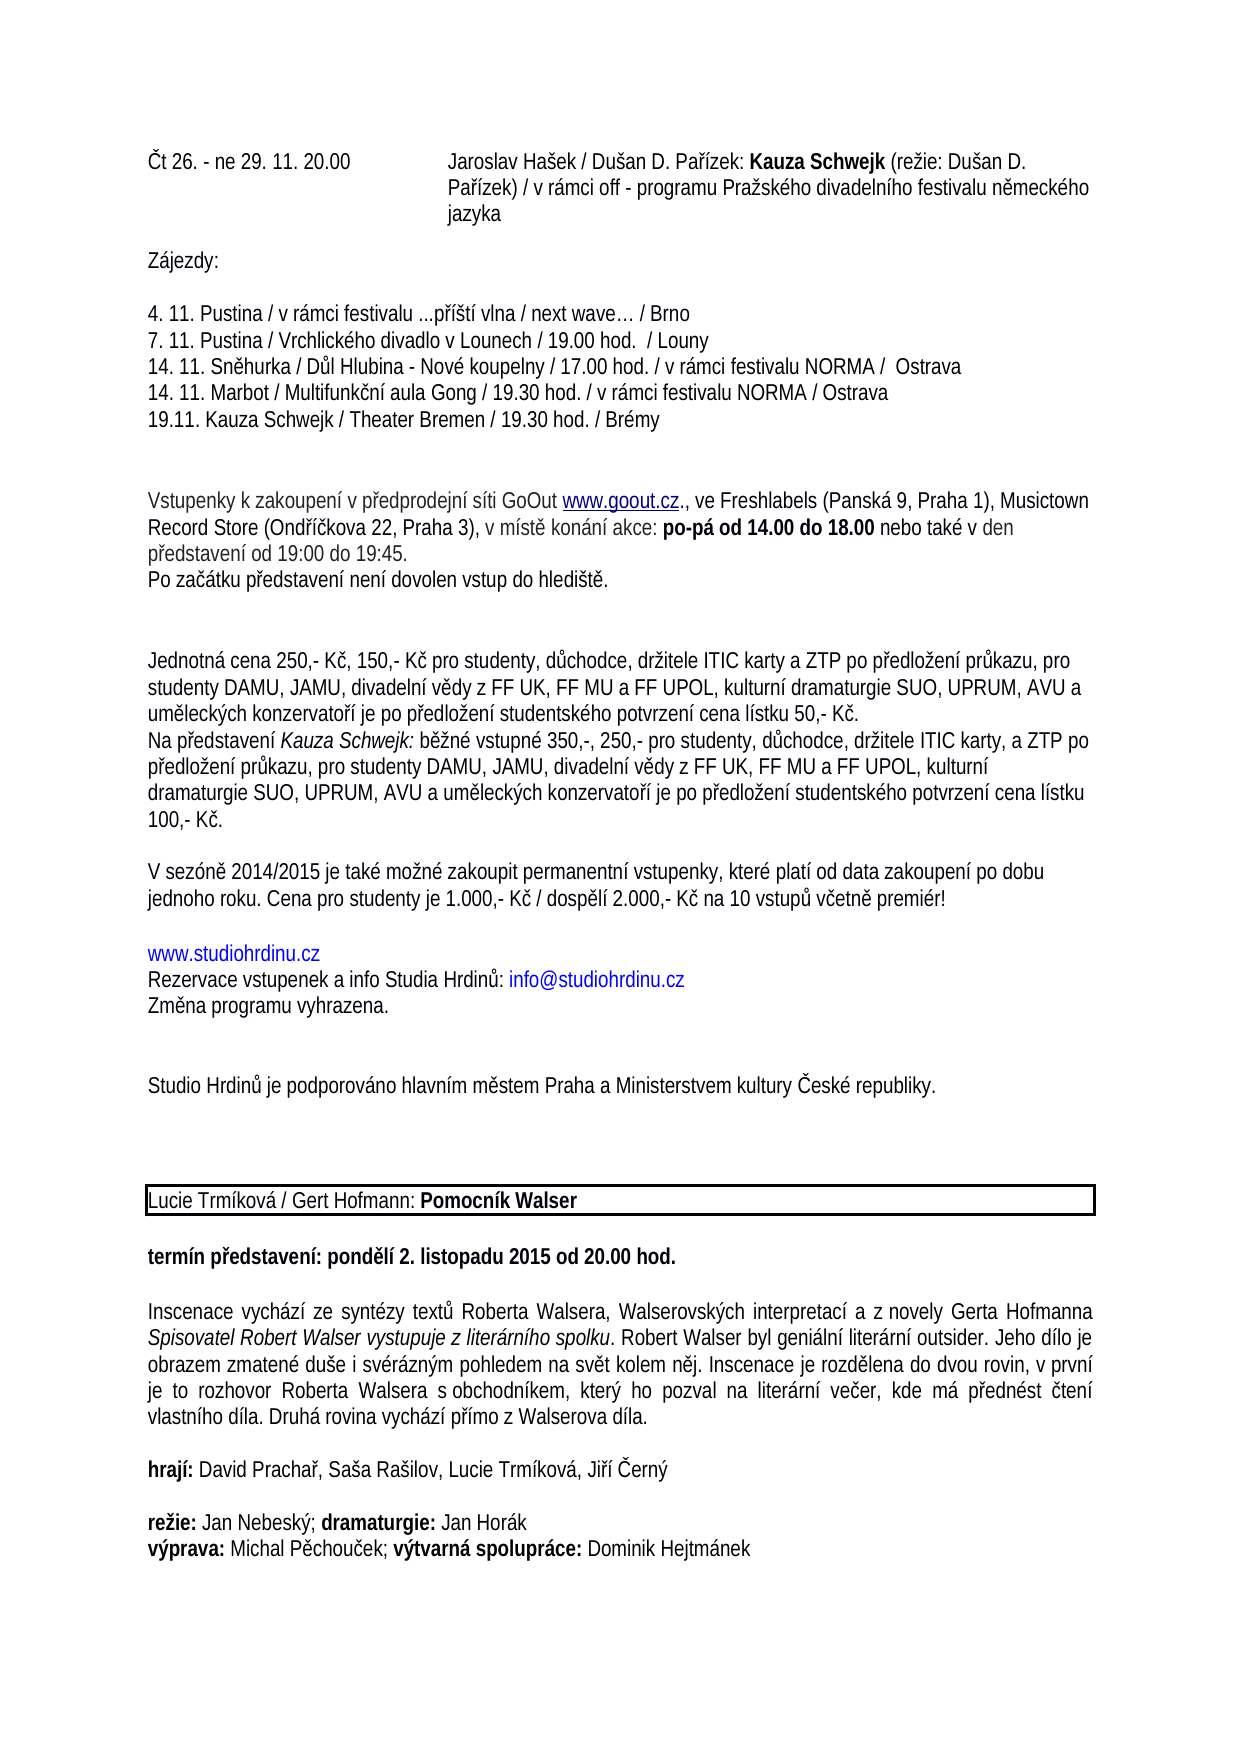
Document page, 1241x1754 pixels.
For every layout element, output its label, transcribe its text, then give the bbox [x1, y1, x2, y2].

text Inscenace vychází ze syntézy textů Roberta Walsera, Walserovských interpretací a z novely Gerta Hofmanna Spisovatel Robert Walser vystupuje z literárního spolku. Robert Walser byl geniální literární outsider. Jeho dílo je obrazem zmatené duše i svérázným pohledem na svět kolem něj. Inscenace je rozdělena do dvou rovin, v první je to rozhovor Roberta Walsera s obchodníkem, který ho pozval na literární večer, kde má přednést čtení vlastního díla. Druhá rovina vychází přímo z Walserova díla. [148, 1298, 1093, 1430]
text termín představení: pondělí 2. listopadu 2015 od 20.00 hod. [148, 1243, 1093, 1298]
text výprava: Michal Pěchouček; výtvarná spolupráce: Dominik Hejtmánek [148, 1535, 1093, 1561]
text hrají: David Prachař, Saša Rašilov, Lucie Trmíková, Jiří Černý [148, 1456, 1093, 1482]
text Vstupenky k zakoupení v předprodejní síti GoOut www.goout.cz., ve Freshlabels (Panská 9, Praha 1), Musictown Record Store (Ondříčkova 22, Praha 3), v místě konání akce: po-pá od 14.00 do 18.00 nebo také v den představení od 19:00 do 19:45. [148, 487, 1093, 566]
text Zájezdy: [148, 247, 1093, 274]
text Změna programu vyhrazena. [148, 992, 1093, 1019]
text režie: Jan Nebeský; dramaturgie: Jan Horák [148, 1509, 1093, 1535]
text www.studiohrdinu.cz Rezervace vstupenek a info Studia Hrdinů: info@studiohrdinu.cz [148, 940, 1093, 992]
text Po začátku představení není dovolen vstup do hlediště. [148, 566, 1093, 592]
text Na představení Kauza Schwejk: běžné vstupné 350,-, 250,- pro studenty, důchodce, držitele ITIC karty, a ZTP po předložení průkazu, pro studenty DAMU, JAMU, divadelní vědy z FF UK, FF MU a FF UPOL, kulturní dramaturgie SUO, UPRUM, AVU a uměleckých konzervatoří je po předložení studentského potvrzení cena lístku 100,- Kč. [148, 727, 1093, 832]
text 14. 11. Sněhurka / Důl Hlubina - Nové koupelny / 17.00 hod. / v rámci festivalu NORMA / Ostrava 14. 11. Marbot / Multifunkční aula Gong / 19.30 hod. / v rámci festivalu NORMA / Ostrava [148, 353, 1093, 406]
text Jednotná cena 250,- Kč, 150,- Kč pro studenty, důchodce, držitele ITIC karty a ZTP po předložení průkazu, pro studenty DAMU, JAMU, divadelní vědy z FF UK, FF MU a FF UPOL, kulturní dramaturgie SUO, UPRUM, AVU a uměleckých konzervatoří je po předložení studentského potvrzení cena lístku 50,- Kč. [148, 647, 1093, 727]
text Studio Hrdinů je podporováno hlavním městem Praha a Ministerstvem kultury České republiky. [148, 1072, 1093, 1098]
text Lucie Trmíková / Gert Hofmann: Pomocník Walser [148, 1187, 1093, 1213]
text 4. 11. Pustina / v rámci festivalu ...příští vlna / next wave… / Brno 7. 11. Pustina / Vrchlického divadlo v Lounech / 19.00 hod. / Louny [148, 300, 1093, 353]
text V sezóně 2014/2015 je také možné zakoupit permanentní vstupenky, které platí od data zakoupení po dobu jednoho roku. Cena pro studenty je 1.000,- Kč / dospělí 2.000,- Kč na 10 vstupů včetně premiér! [148, 858, 1093, 911]
text 19.11. Kauza Schwejk / Theater Bremen / 19.30 hod. / Brémy [148, 406, 1093, 432]
text Čt 26. - ne 29. 11. 20.00 Jaroslav Hašek / Dušan D. Pařízek: Kauza Schwejk (režie: Dušan D. Pařízek) / v rámci off - programu Pražského divadelního festivalu německého jazyka [148, 148, 1093, 227]
